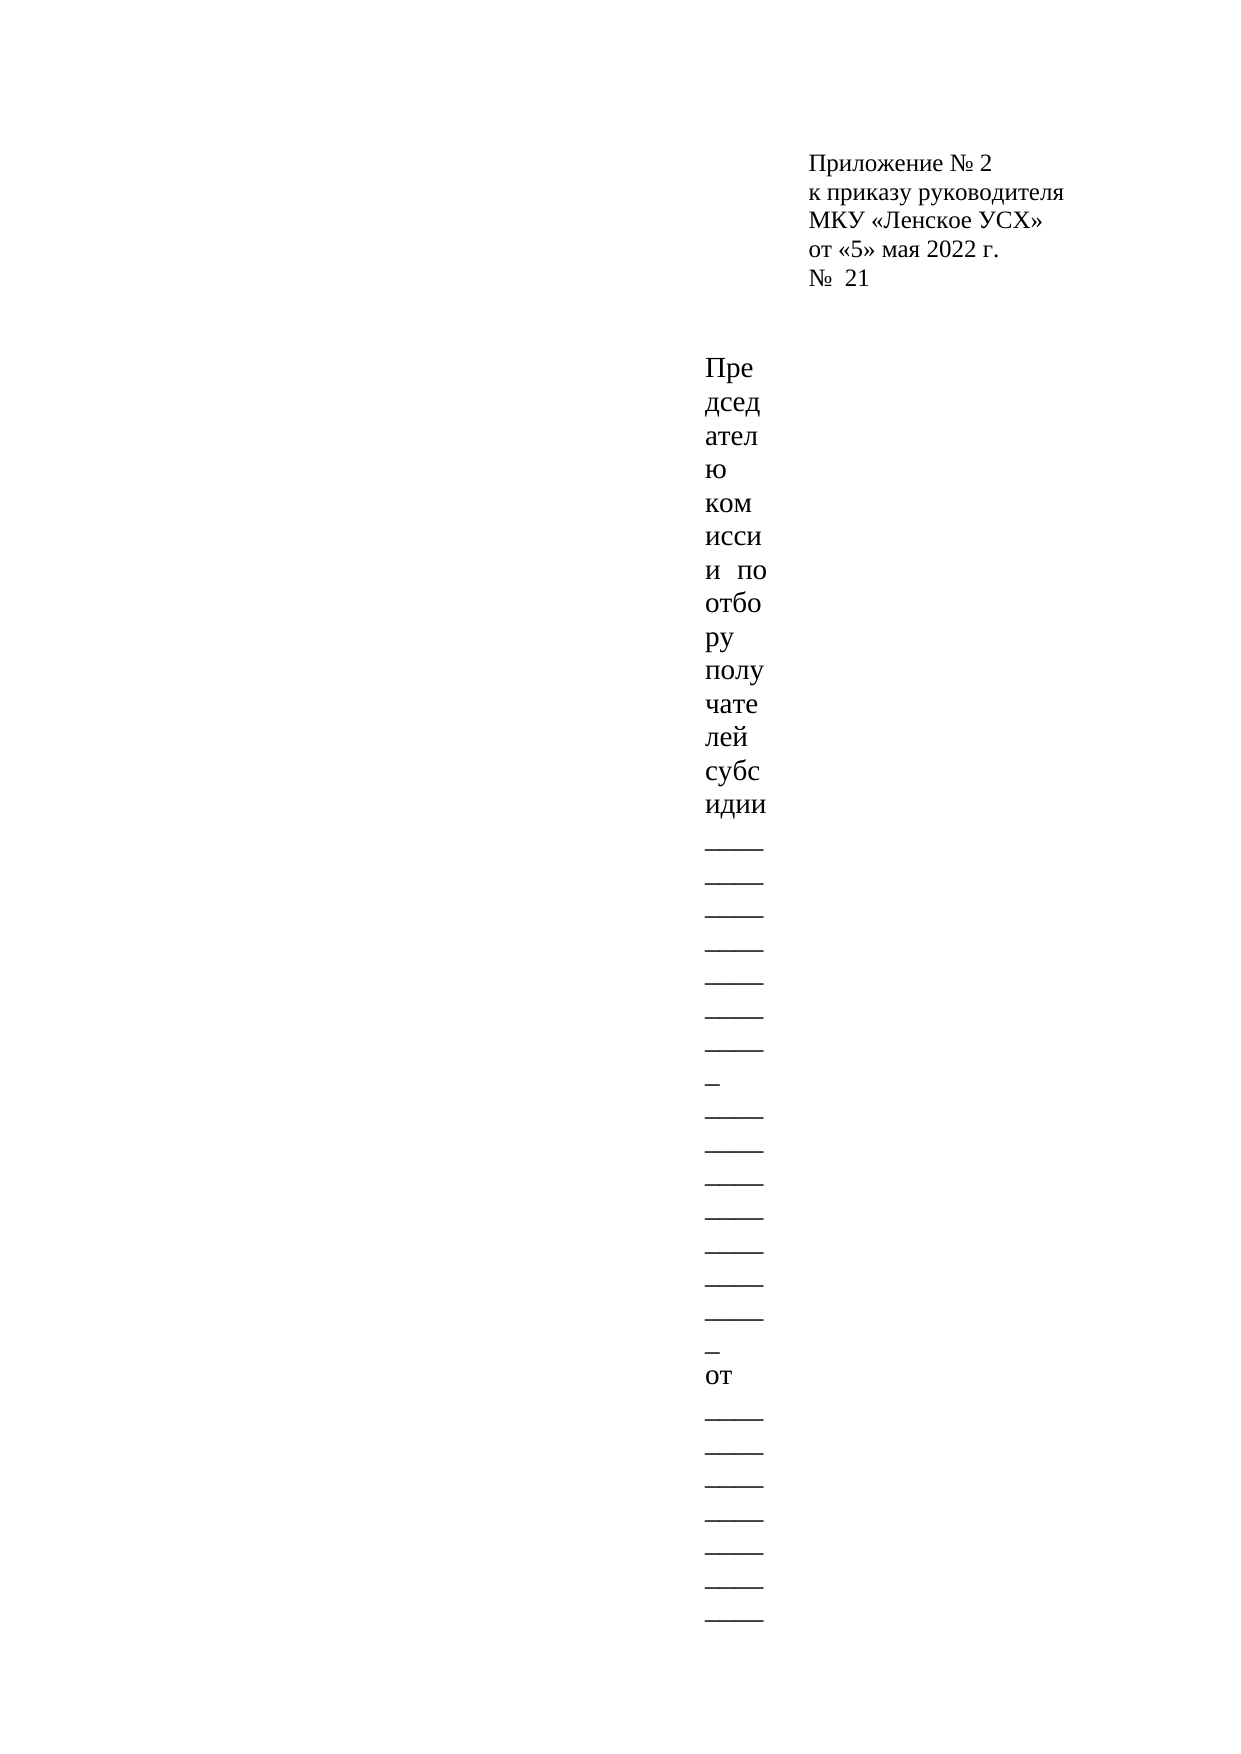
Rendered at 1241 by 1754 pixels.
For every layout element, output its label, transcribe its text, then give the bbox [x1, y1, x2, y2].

table_header Приложение № 2 к приказу руководителя МКУ «Ленское УСХ» от «5» мая 2022 г. № 21 [797, 148, 1133, 292]
